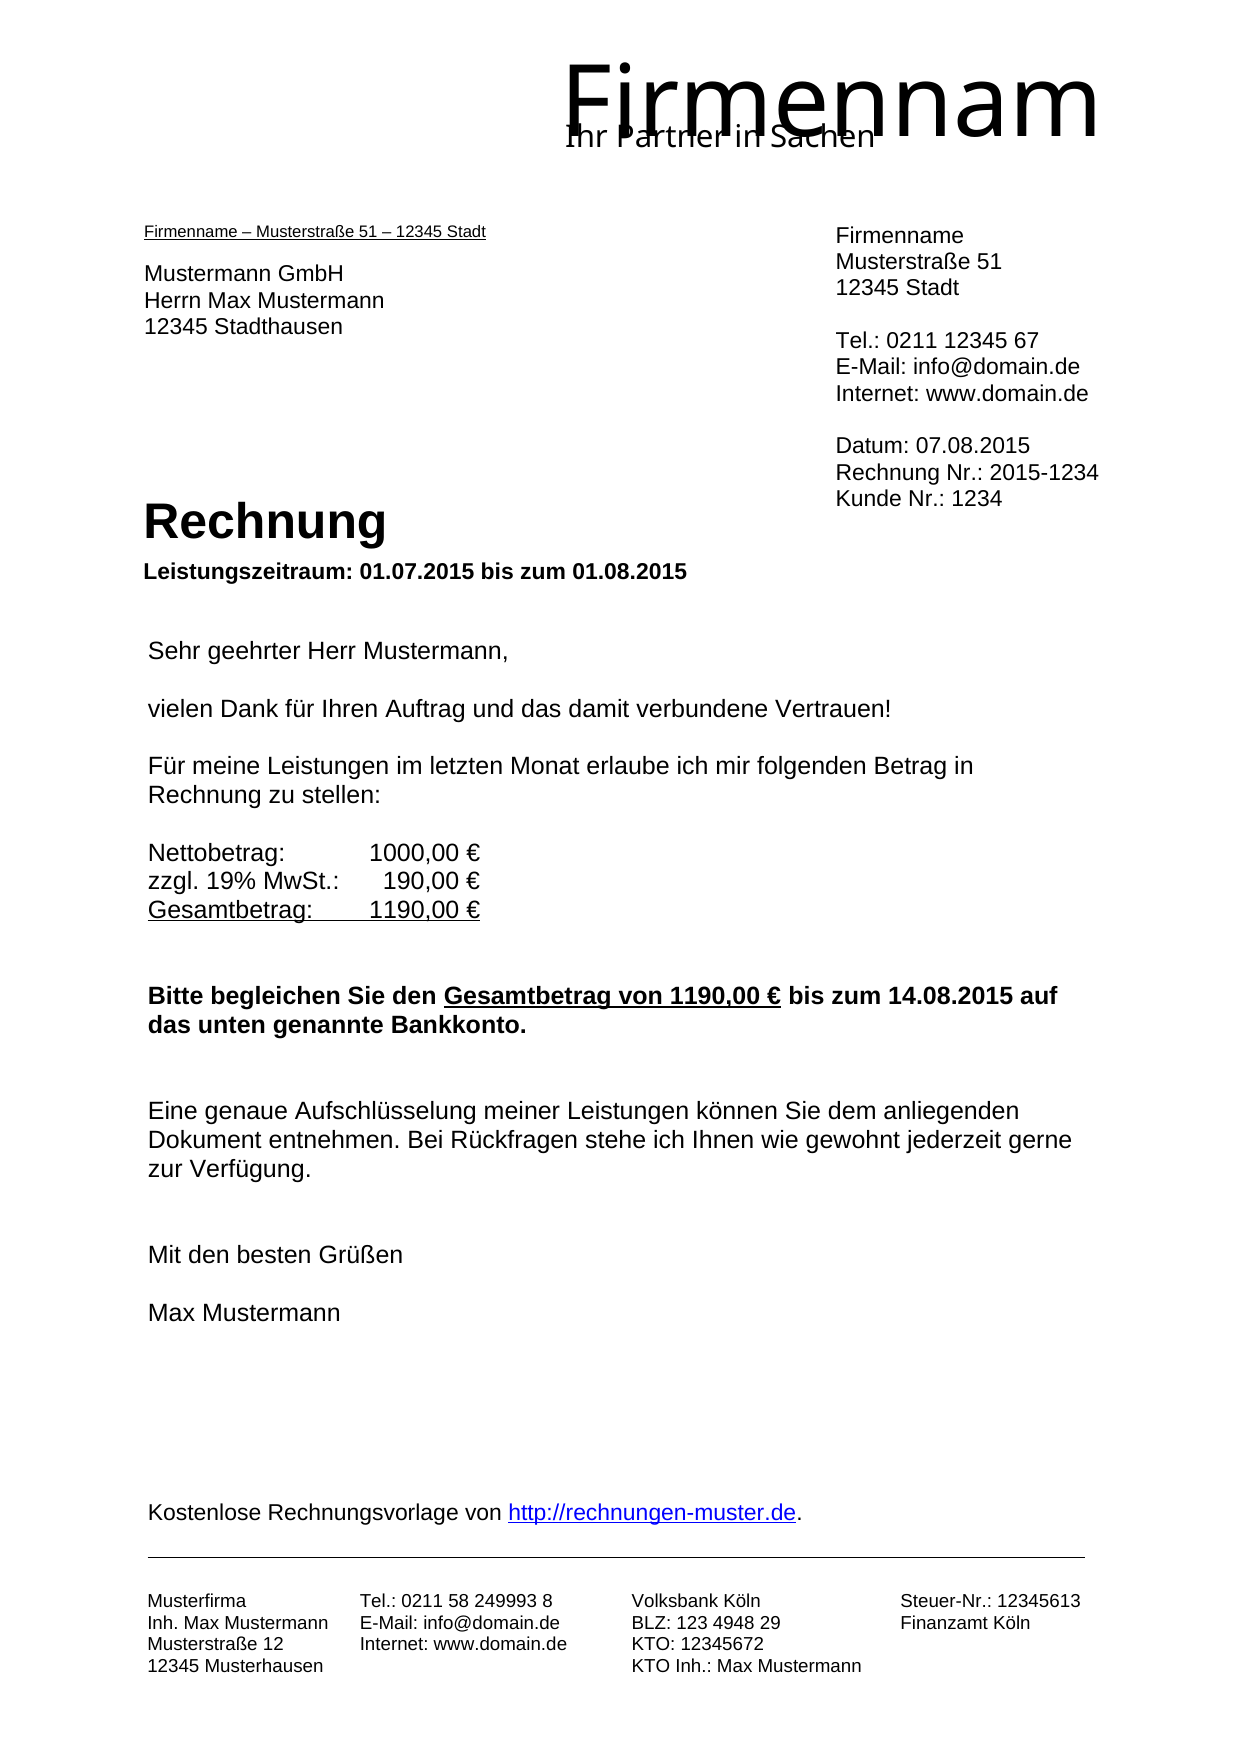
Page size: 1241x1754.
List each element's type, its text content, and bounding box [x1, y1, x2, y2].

text Eine genaue Aufschlüsselung meiner Leistungen können Sie dem anliegenden Dokument entnehmen. Bei Rückfragen stehe ich Ihnen wie gewohnt jederzeit gerne zur Verfügung. [148, 1096, 1093, 1183]
text vielen Dank für Ihren Auftrag und das damit verbundene Vertrauen! [148, 694, 1093, 723]
text Kostenlose Rechnungsvorlage von http://rechnungen-muster.de. [148, 1499, 1093, 1525]
text Bitte begleichen Sie den Gesamtbetrag von 1190,00 € bis zum 14.08.2015 auf das unten genannte Bankkonto. [148, 981, 1093, 1068]
text Nettobetrag: 1000,00 € [148, 809, 1093, 866]
text zzgl. 19% MwSt.: 190,00 € [148, 866, 1093, 895]
text Mit den besten Grüßen Max Mustermann [148, 1240, 1093, 1326]
text Für meine Leistungen im letzten Monat erlaube ich mir folgenden Betrag in Rechnung zu stellen: [148, 751, 1093, 809]
text Gesamtbetrag: 1190,00 € [148, 895, 1093, 924]
text Sehr geehrter Herr Mustermann, [148, 636, 1093, 665]
